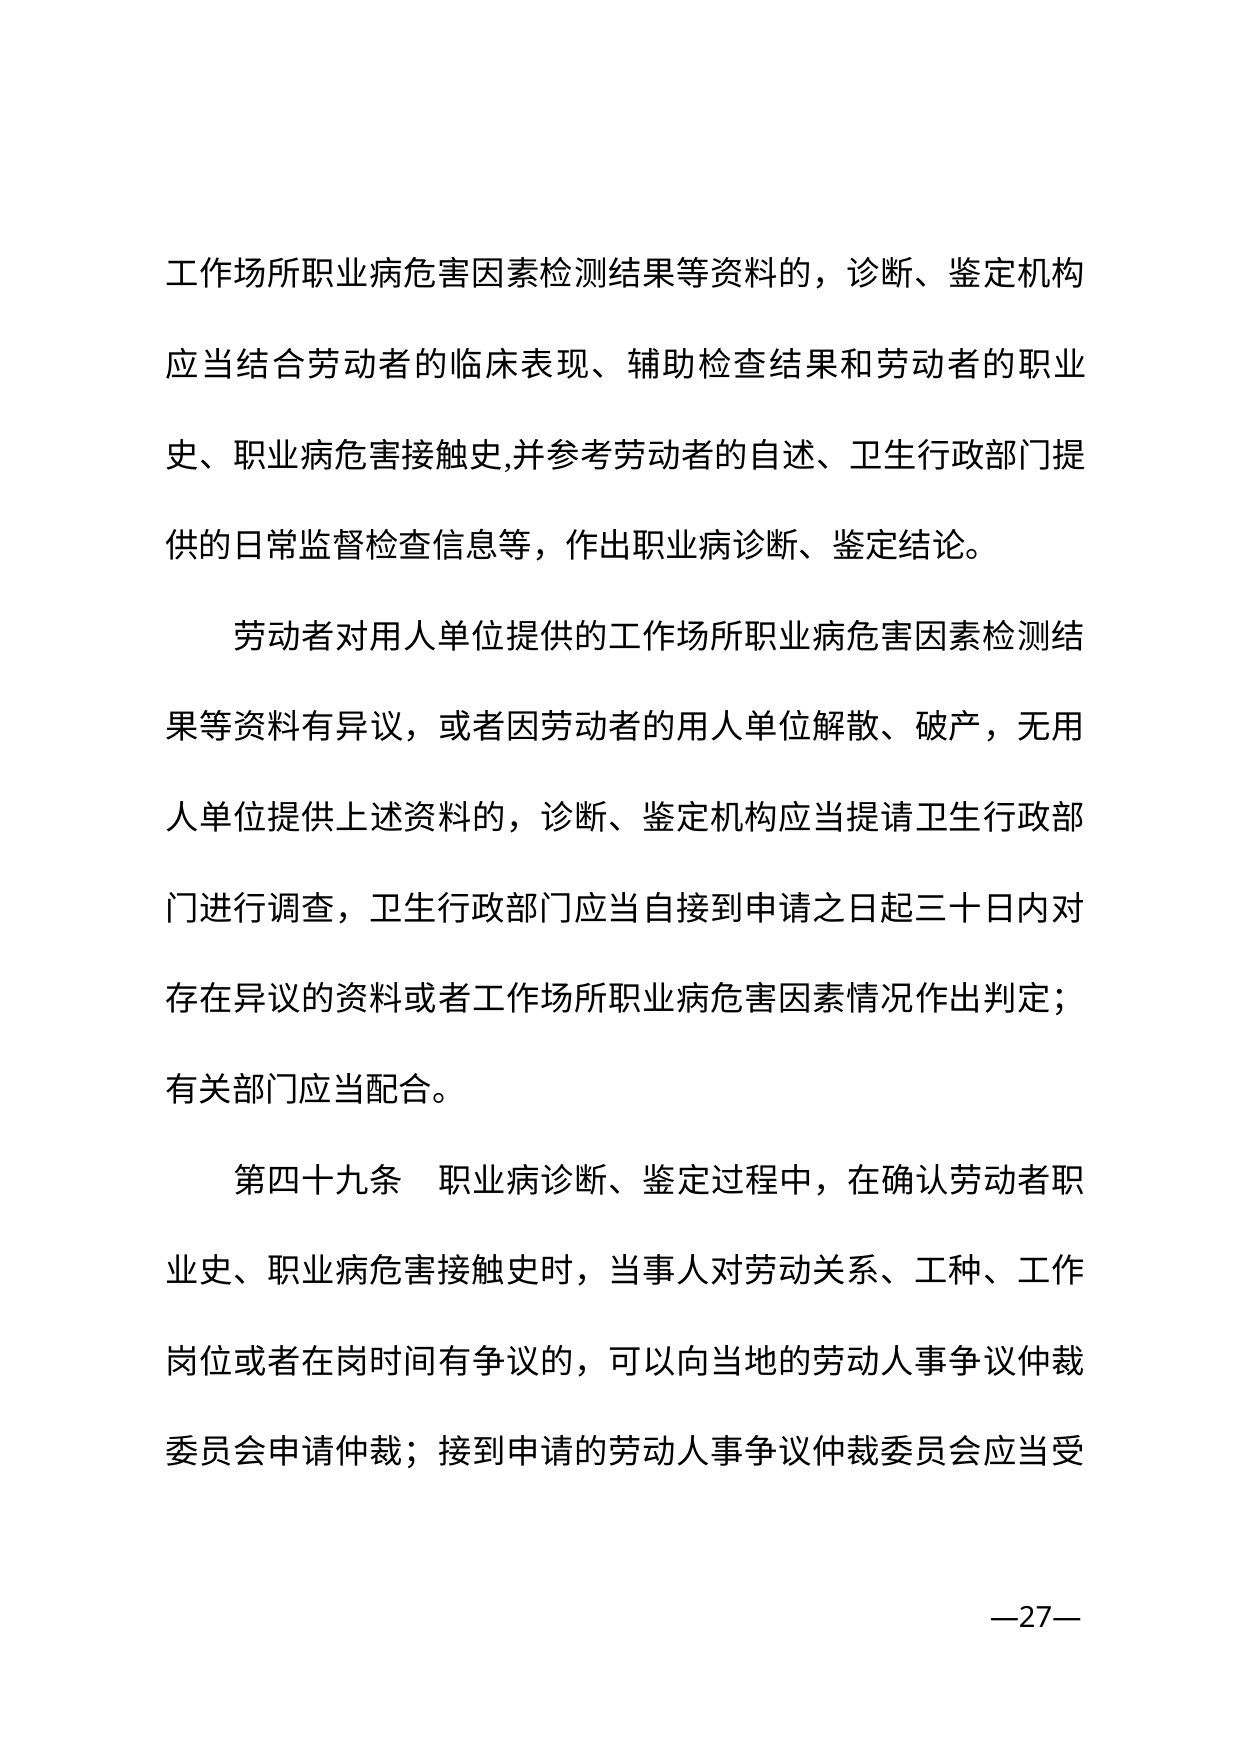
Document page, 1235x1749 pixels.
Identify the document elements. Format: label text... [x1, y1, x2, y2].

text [165, 226, 1087, 588]
text 劳动者对用人单位提供的工作场所职业病危害因素检测结果等资料有异议，或者因劳动者的用人单位解散、破产，无用人单位提供上述资料的，诊断、鉴定机构应当提请卫生行政部门进行调查，卫生行政部门应当自接到申请之日起三十日内对存在异议的资料或者工作场所职业病危害因素情况作出判定；有关部门应当配合。 [165, 588, 1087, 1132]
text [165, 1132, 1087, 1495]
